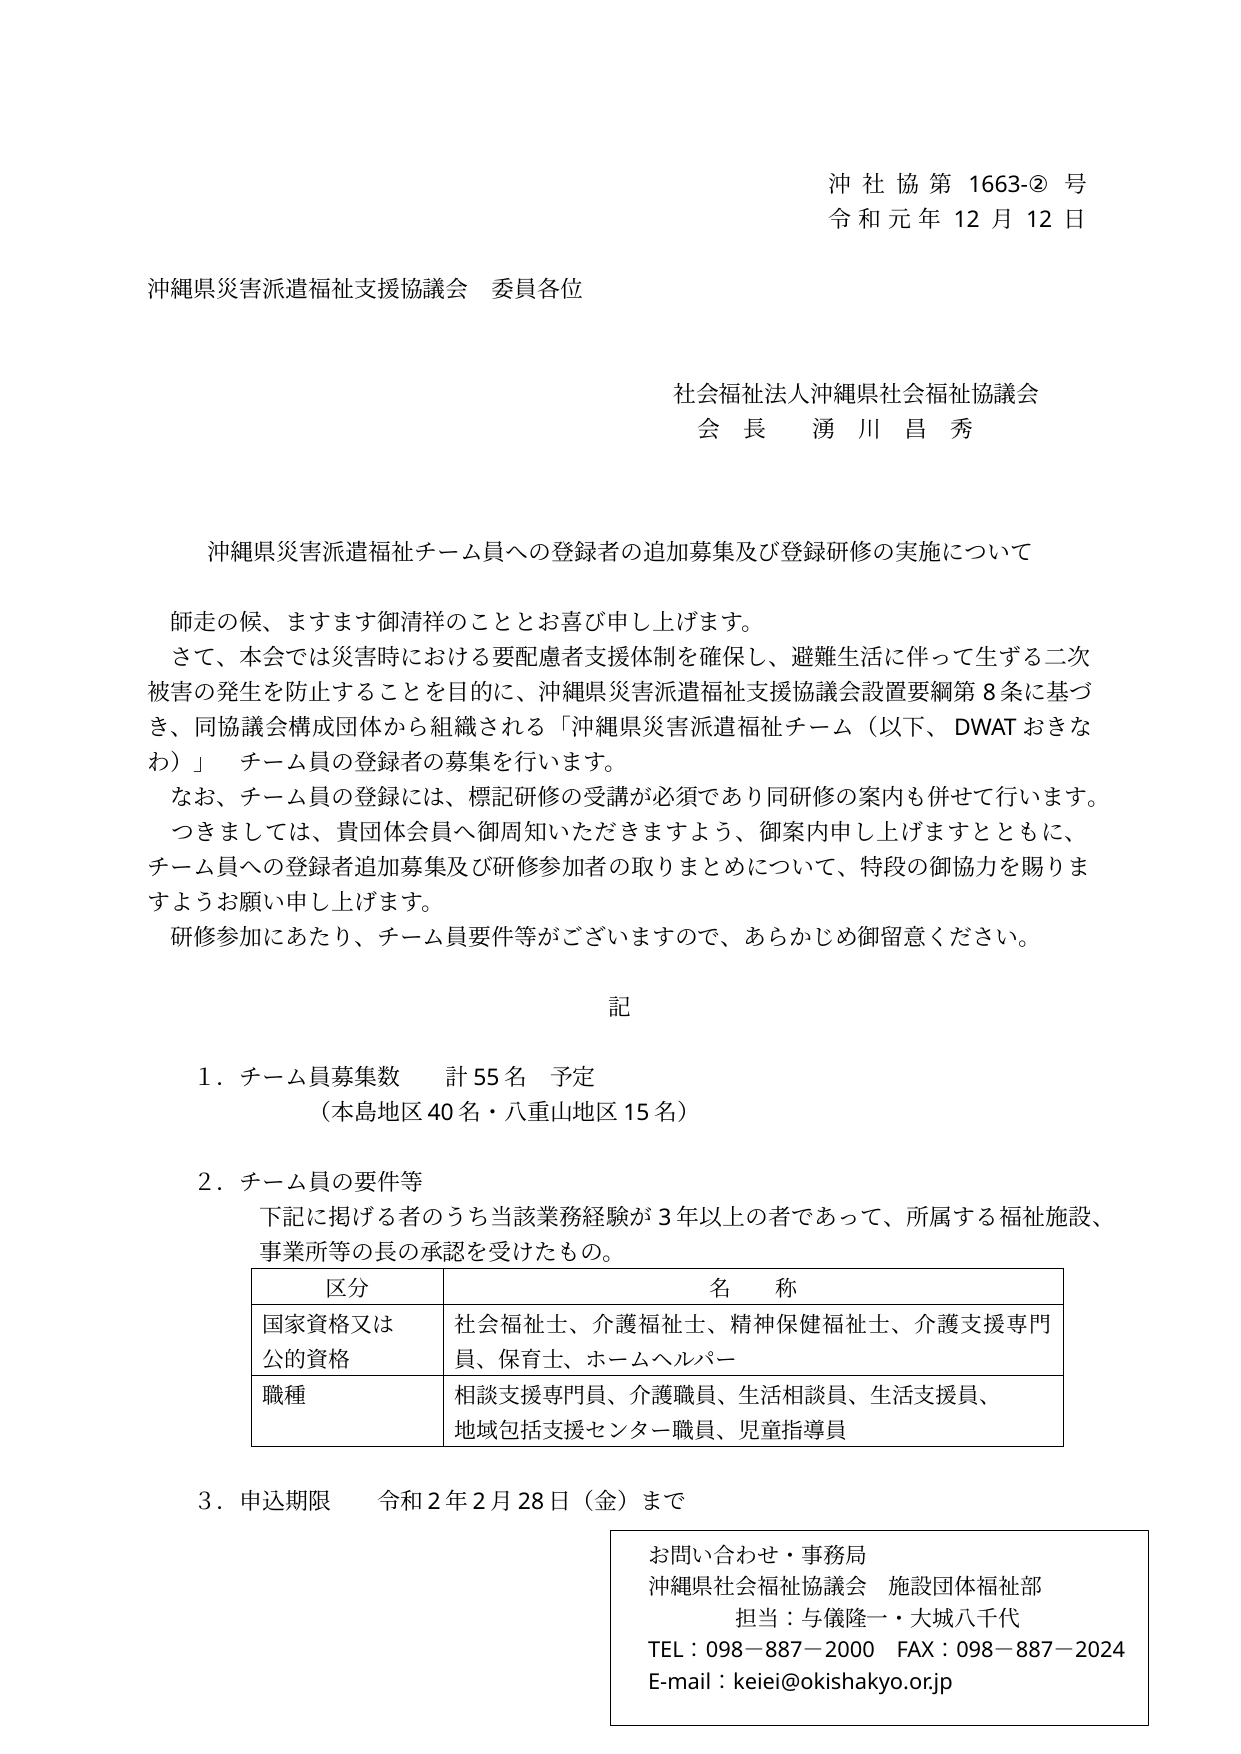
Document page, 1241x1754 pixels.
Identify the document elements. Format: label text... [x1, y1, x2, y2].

text 沖縄県災害派遣福祉チーム員への登録者の追加募集及び登録研修の実施について [148, 533, 1092, 568]
text つきましては、貴団体会員へ御周知いただきますよう、御案内申し上げますとともに、チーム員への登録者追加募集及び研修参加者の取りまとめについて、特段の御協力を賜りますようお願い申し上げます。 [148, 813, 1092, 918]
text （本島地区40名・八重山地区15名） [148, 1093, 1092, 1128]
text 会 長 湧 川 昌 秀 [148, 410, 1092, 445]
table_header 区分 [252, 1269, 443, 1304]
text 師走の候、ますます御清祥のこととお喜び申し上げます。 [148, 603, 1092, 638]
text 記 [148, 988, 1092, 1023]
table_cell 相談支援専門員、介護職員、生活相談員、生活支援員、 地域包括支援センター職員、児童指導員 [444, 1376, 1063, 1446]
text さて、本会では災害時における要配慮者支援体制を確保し、避難生活に伴って生ずる二次被害の発生を防止することを目的に、沖縄県災害派遣福祉支援協議会設置要綱第8条に基づき、同協議会構成団体から組織される「沖縄県災害派遣福祉チーム（以下、DWATおきなわ）」 チーム員の登録者の募集を行います。 [148, 638, 1092, 778]
table_cell 社会福祉士、介護福祉士、精神保健福祉士、介護支援専門員、保育士、ホームヘルパー [444, 1305, 1063, 1375]
text 沖縄県災害派遣福祉支援協議会 委員各位 [148, 270, 1092, 305]
text 沖社協第1663‐②号 [148, 165, 1087, 200]
table_cell 職種 [252, 1376, 443, 1446]
text 研修参加にあたり、チーム員要件等がございますので、あらかじめ御留意ください。 [148, 918, 1092, 953]
text 令和元年12月12日 [148, 200, 1087, 235]
text 社会福祉法人沖縄県社会福祉協議会 [148, 375, 1092, 410]
text 下記に掲げる者のうち当該業務経験が3年以上の者であって、所属する福祉施設、 事業所等の長の承認を受けたもの。 [236, 1198, 1092, 1268]
text １．チーム員募集数 計55名 予定 [148, 1058, 1092, 1093]
table_cell 国家資格又は 公的資格 [252, 1305, 443, 1375]
text ２．チーム員の要件等 [148, 1163, 1092, 1198]
text なお、チーム員の登録には、標記研修の受講が必須であり同研修の案内も併せて行います。 [148, 778, 1092, 813]
text ３．申込期限 令和2年2月28日（金）まで [148, 1482, 1092, 1517]
table_header 名 称 [444, 1269, 1063, 1304]
